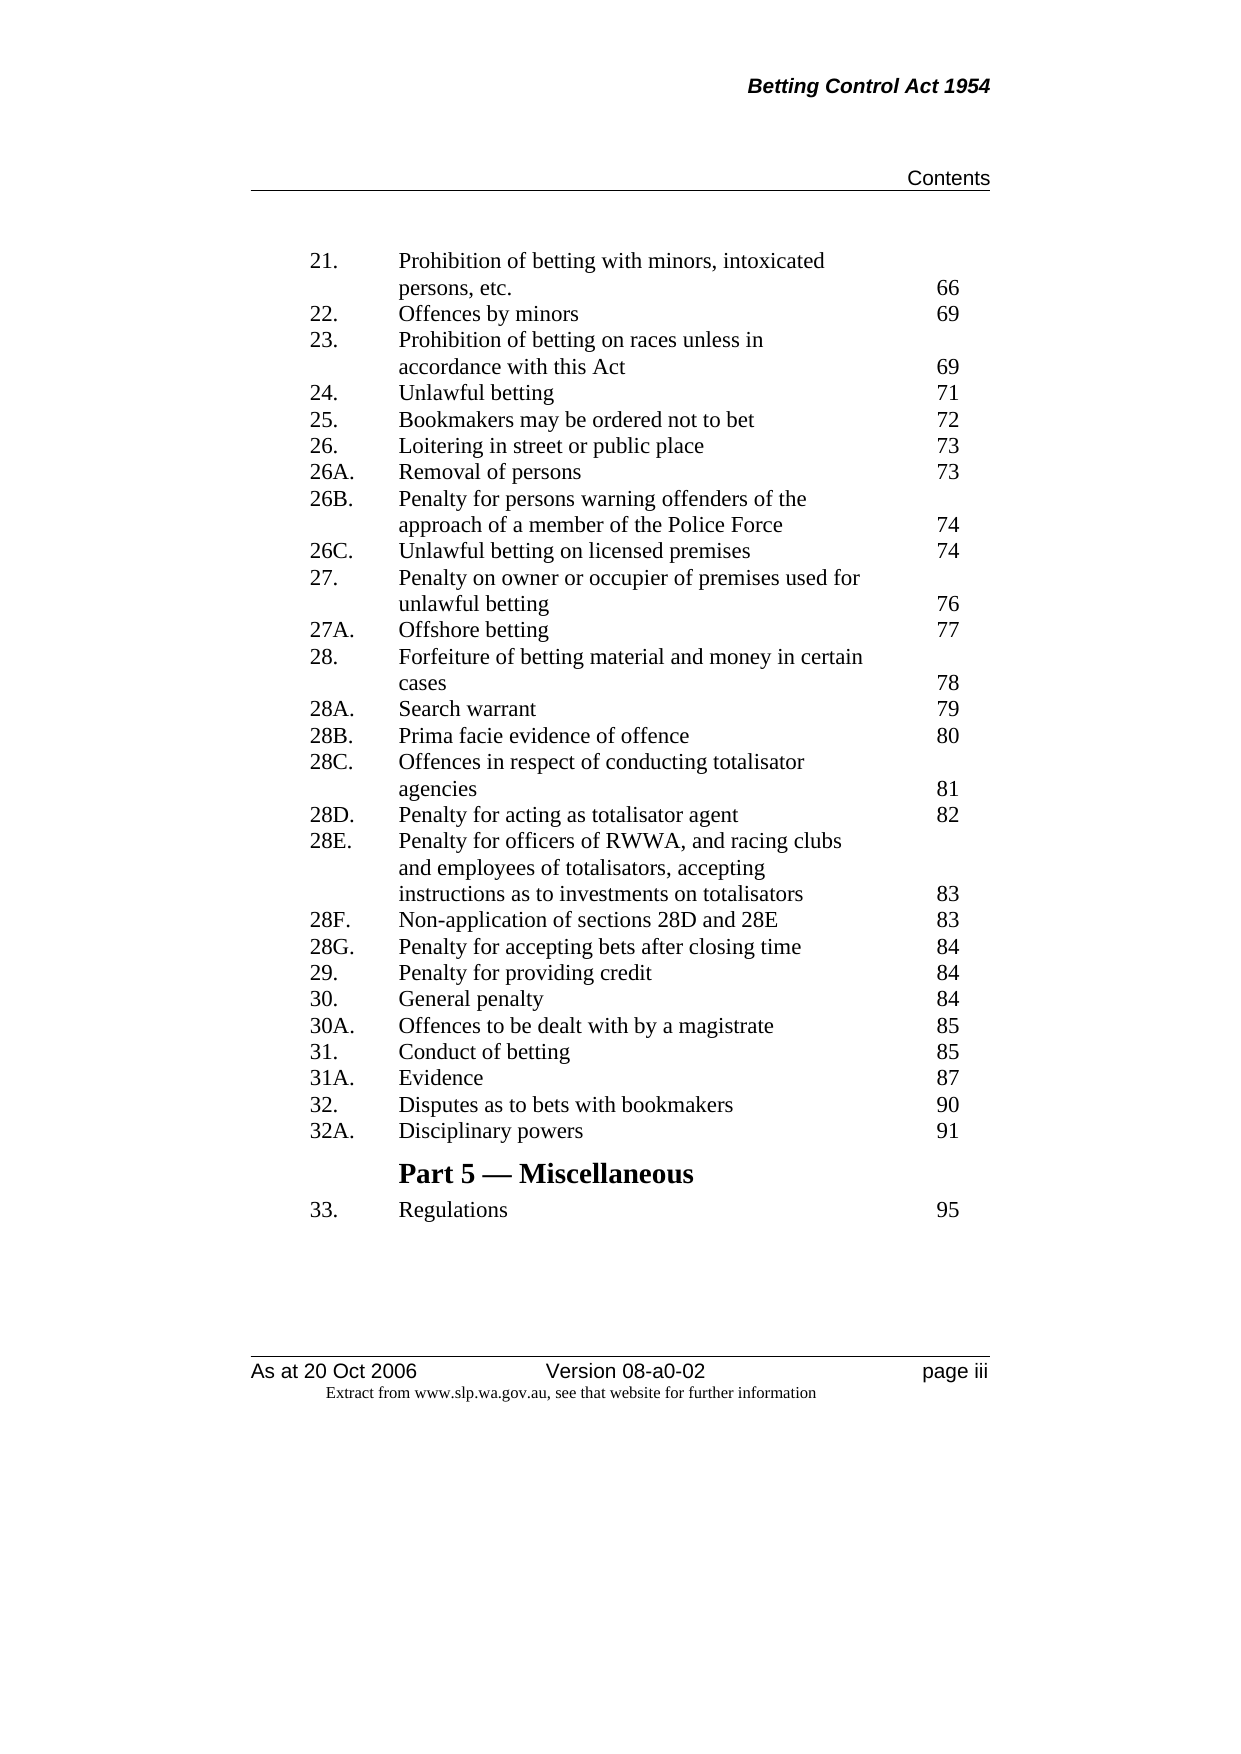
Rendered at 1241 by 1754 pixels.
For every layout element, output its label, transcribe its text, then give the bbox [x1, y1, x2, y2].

text 30. General penalty 84 [309, 985, 872, 1012]
text 28C. Offences in respect of conducting totalisator agencies 81 [309, 748, 872, 801]
text 28. Forfeiture of betting material and money in certain cases 78 [309, 643, 872, 696]
text 26B. Penalty for persons warning offenders of the approach of a member of the Police Force 74 [309, 485, 872, 537]
text 24. Unlawful betting 71 [309, 379, 872, 406]
text 29. Penalty for providing credit 84 [309, 959, 872, 985]
text 23. Prohibition of betting on races unless in accordance with this Act 69 [309, 327, 872, 379]
text 28F. Non-application of sections 28D and 28E 83 [309, 906, 872, 933]
text 32A. Disciplinary powers 91 [309, 1117, 872, 1143]
text 26C. Unlawful betting on licensed premises 74 [309, 537, 872, 564]
text 25. Bookmakers may be ordered not to bet 72 [309, 406, 872, 432]
text 28A. Search warrant 79 [309, 696, 872, 722]
text 27A. Offshore betting 77 [309, 616, 872, 643]
text 21. Prohibition of betting with minors, intoxicated persons, etc. 66 [309, 247, 872, 300]
text 28B. Prima facie evidence of offence 80 [309, 722, 872, 748]
text 31A. Evidence 87 [309, 1064, 872, 1091]
text 22. Offences by minors 69 [309, 300, 872, 327]
text 27. Penalty on owner or occupier of premises used for unlawful betting 76 [309, 564, 872, 616]
text 28G. Penalty for accepting bets after closing time 84 [309, 933, 872, 959]
text 30A. Offences to be dealt with by a magistrate 85 [309, 1012, 872, 1038]
text Part 5 — Miscellaneous [398, 1156, 872, 1189]
text 28E. Penalty for officers of RWWA, and racing clubs and employees of totalisators, accepting instructions as to investments on totalisators 83 [309, 827, 872, 906]
text 33. Regulations 95 [309, 1196, 872, 1222]
text 32. Disputes as to bets with bookmakers 90 [309, 1091, 872, 1117]
text 26A. Removal of persons 73 [309, 458, 872, 485]
text 26. Loitering in street or public place 73 [309, 432, 872, 458]
text 28D. Penalty for acting as totalisator agent 82 [309, 801, 872, 827]
text 31. Conduct of betting 85 [309, 1038, 872, 1064]
